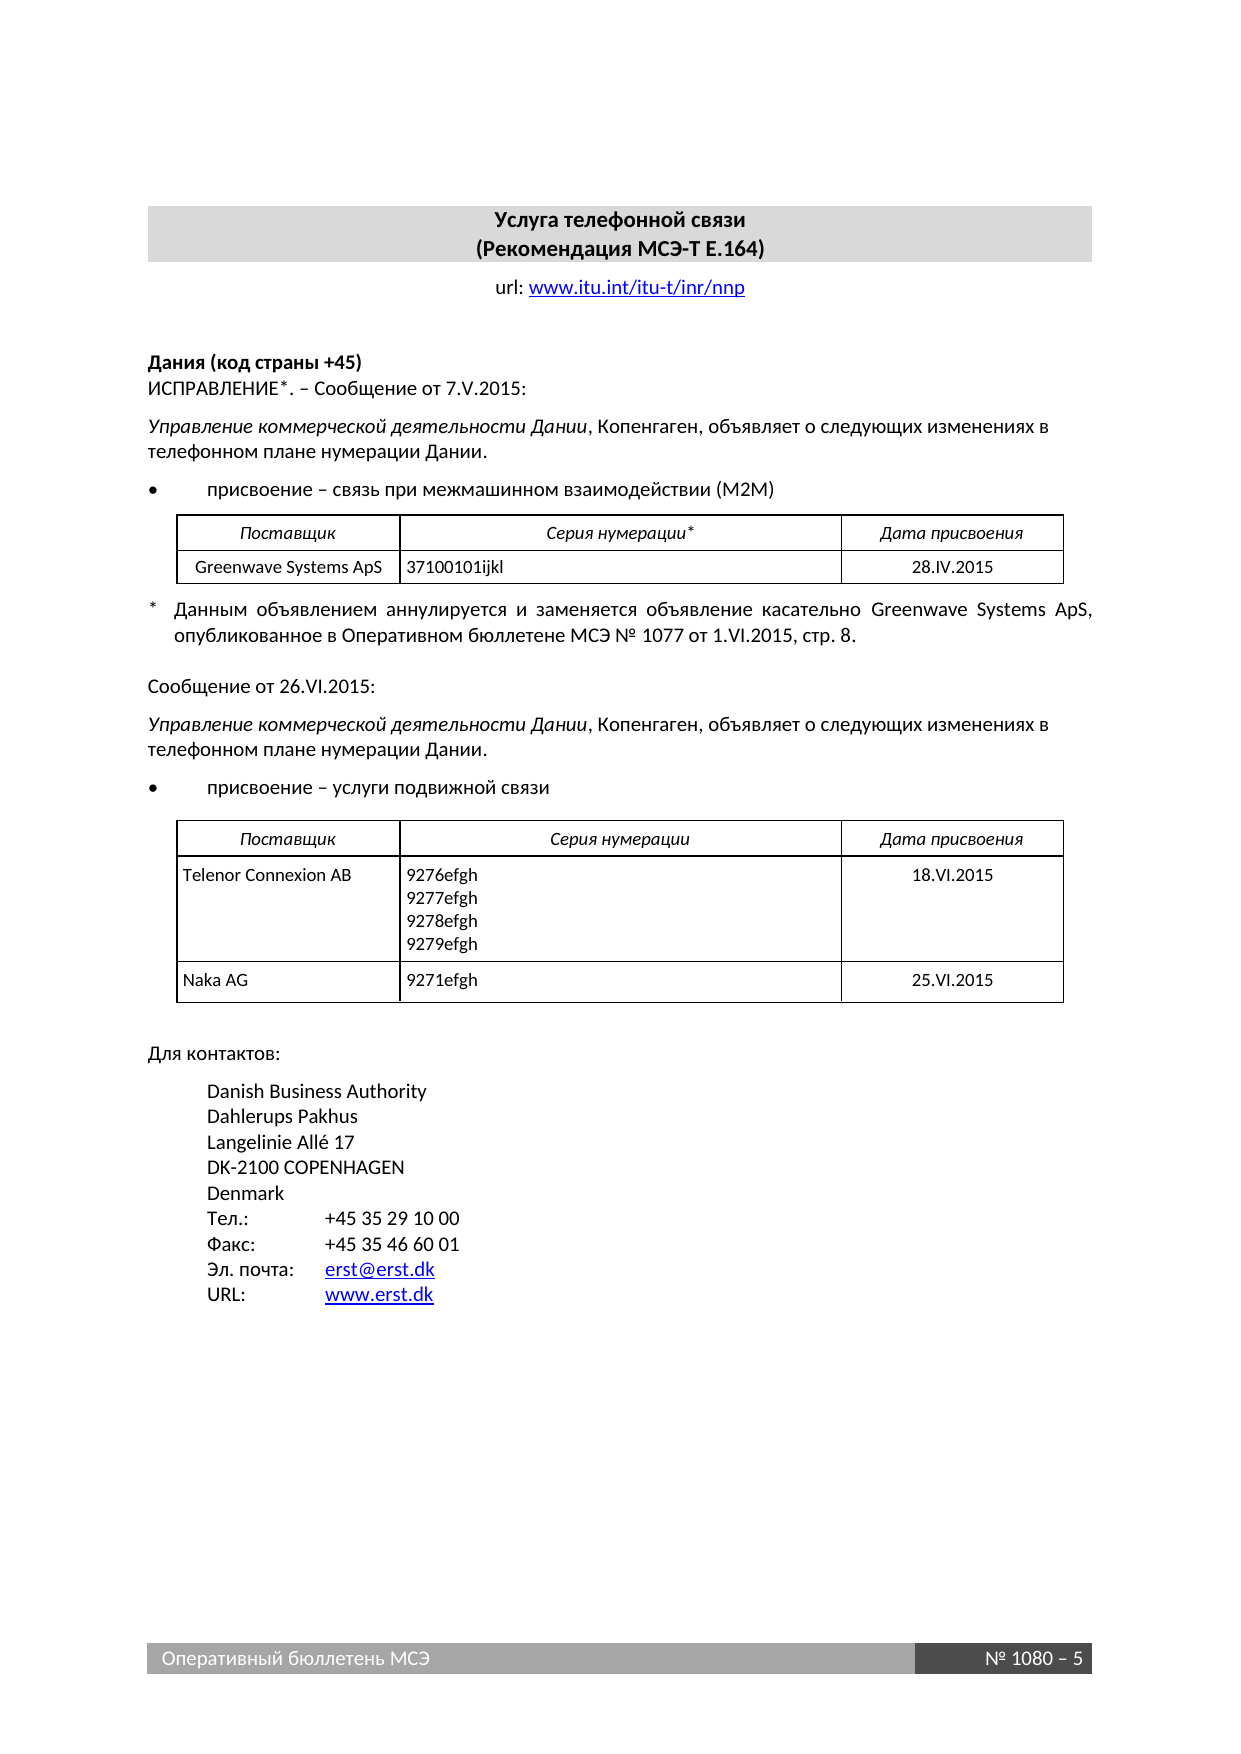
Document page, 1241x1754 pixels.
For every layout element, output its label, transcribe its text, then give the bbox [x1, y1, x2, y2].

table_header Дата присвоения [842, 516, 1063, 550]
text Дания (код страны +45) [148, 349, 1092, 375]
text Управление коммерческой деятельности Дании, Копенгаген, объявляет о следующих изменениях в телефонном плане нумерации Дании. [148, 413, 1092, 464]
text url: www.itu.int/itu-t/inr/nnp [148, 274, 1092, 299]
table_header Серия нумерации [401, 821, 841, 855]
table_cell Naka AG [178, 962, 399, 1001]
table_header Серия нумерации* [401, 516, 841, 550]
table_header Поставщик [178, 821, 399, 855]
table_header Дата присвоения [842, 821, 1063, 855]
table_cell Greenwave Systems ApS [178, 551, 399, 582]
text • присвоение – услуги подвижной связи [148, 774, 1092, 799]
table_cell 25.VI.2015 [842, 962, 1063, 1001]
table_cell Telenor Connexion AB [178, 857, 399, 961]
table_cell 37100101ijkl [401, 551, 841, 582]
text Для контактов: [148, 1040, 1092, 1066]
text * Данным объявлением аннулируется и заменяется объявление касательно Greenwave Systems ApS, опубликованное в Оперативном бюллетене МСЭ № 1077 от 1.VI.2015, стр. 8. [148, 597, 1092, 647]
text ИСПРАВЛЕНИЕ*. – Сообщение от 7.V.2015: [148, 375, 1092, 400]
text Управление коммерческой деятельности Дании, Копенгаген, объявляет о следующих изменениях в телефонном плане нумерации Дании. [148, 711, 1092, 762]
text Сообщение от 26.VI.2015: [148, 673, 1092, 698]
table_header Поставщик [178, 516, 399, 550]
table_cell 9271efgh [401, 962, 841, 1001]
table_cell 28.IV.2015 [842, 551, 1063, 582]
text • присвоение – связь при межмашинном взаимодействии (М2М) [148, 476, 1092, 502]
table_cell 9276efgh 9277efgh 9278efgh 9279efgh [401, 857, 841, 961]
text Danish Business Authority Dahlerups Pakhus Langelinie Allé 17 DK-2100 COPENHAGEN Denmark Тел.: +45 35 29 10 00 Факс: +45 35 46 60 01 Эл. почта: erst@erst.dk URL: www.erst.dk [148, 1078, 1092, 1307]
table_cell 18.VI.2015 [842, 857, 1063, 961]
subtitle Услуга телефонной связи (Рекомендация МСЭ-Т E.164) [148, 206, 1092, 262]
